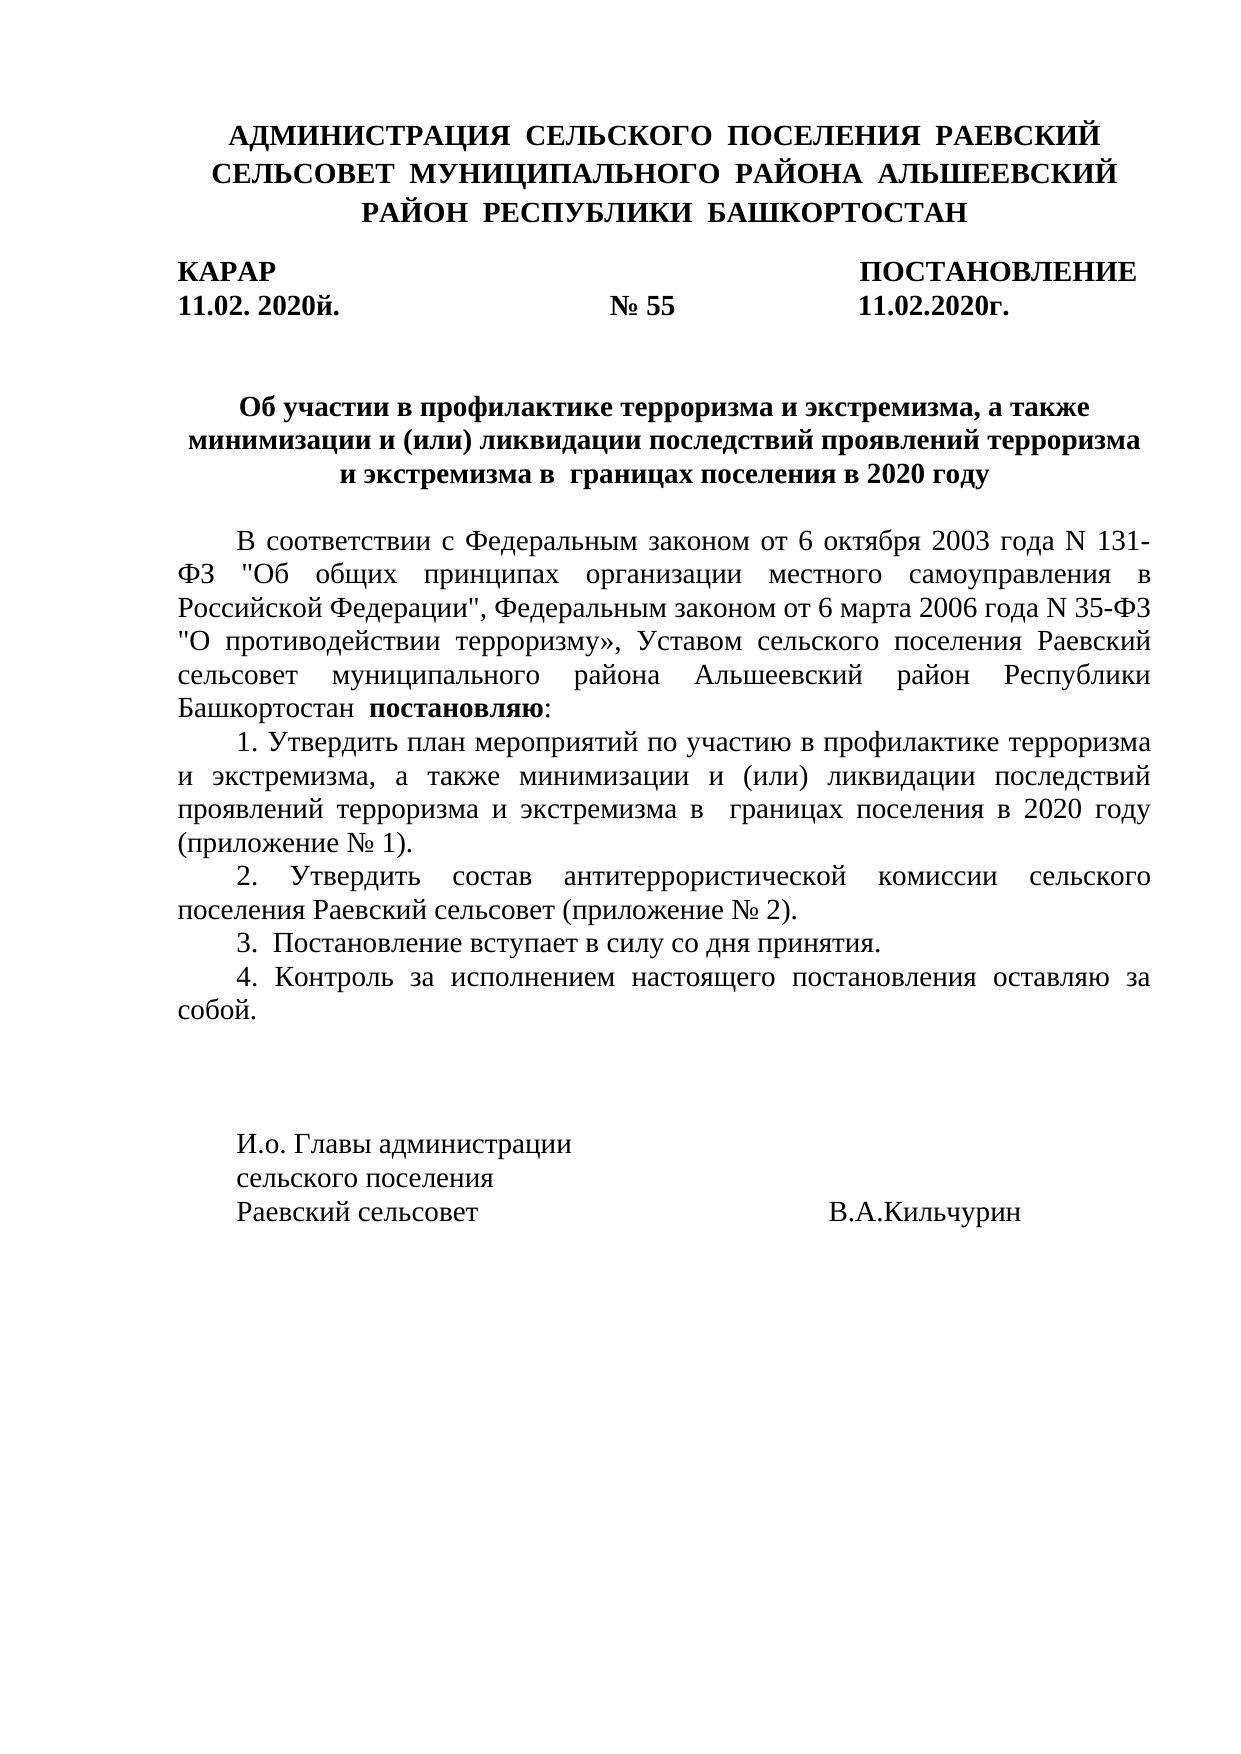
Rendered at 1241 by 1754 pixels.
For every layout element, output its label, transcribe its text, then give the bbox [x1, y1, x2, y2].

text Об участии в профилактике терроризма и экстремизма, а также минимизации и (или) ликвидации последствий проявлений терроризма и экстремизма в границах поселения в 2020 году [177, 389, 1152, 489]
text 11.02. 2020й. № 55 11.02.2020г. [177, 288, 1152, 322]
text КАРАР ПОСТАНОВЛЕНИЕ [177, 254, 1152, 288]
text Раевский сельсовет В.А.Кильчурин [177, 1194, 1152, 1227]
text 2. Утвердить состав антитеррористической комиссии сельского поселения Раевский сельсовет (приложение № 2). [177, 858, 1152, 925]
text В соответствии с Федеральным законом от 6 октября 2003 года N 131-ФЗ "Об общих принципах организации местного самоуправления в Российской Федерации", Федеральным законом от 6 марта 2006 года N 35-Ф3 "О противодействии терроризму», Уставом сельского поселения Раевский сельсовет муниципального района Альшеевский район Республики Башкортостан постановляю: [177, 523, 1152, 724]
text И.о. Главы администрации [177, 1127, 1152, 1160]
text 1. Утвердить план мероприятий по участию в профилактике терроризма и экстремизма, а также минимизации и (или) ликвидации последствий проявлений терроризма и экстремизма в границах поселения в 2020 году (приложение № 1). [177, 724, 1152, 858]
text сельского поселения [177, 1160, 1152, 1194]
text 3. Постановление вступает в силу со дня принятия. [177, 925, 1152, 959]
text АДМИНИСТРАЦИЯ СЕЛЬСКОГО ПОСЕЛЕНИЯ РАЕВСКИЙ СЕЛЬСОВЕТ МУНИЦИПАЛЬНОГО РАЙОНА АЛЬШЕЕВСКИЙ РАЙОН РЕСПУБЛИКИ БАШКОРТОСТАН [177, 118, 1152, 229]
text 4. Контроль за исполнением настоящего постановления оставляю за собой. [177, 959, 1152, 1026]
